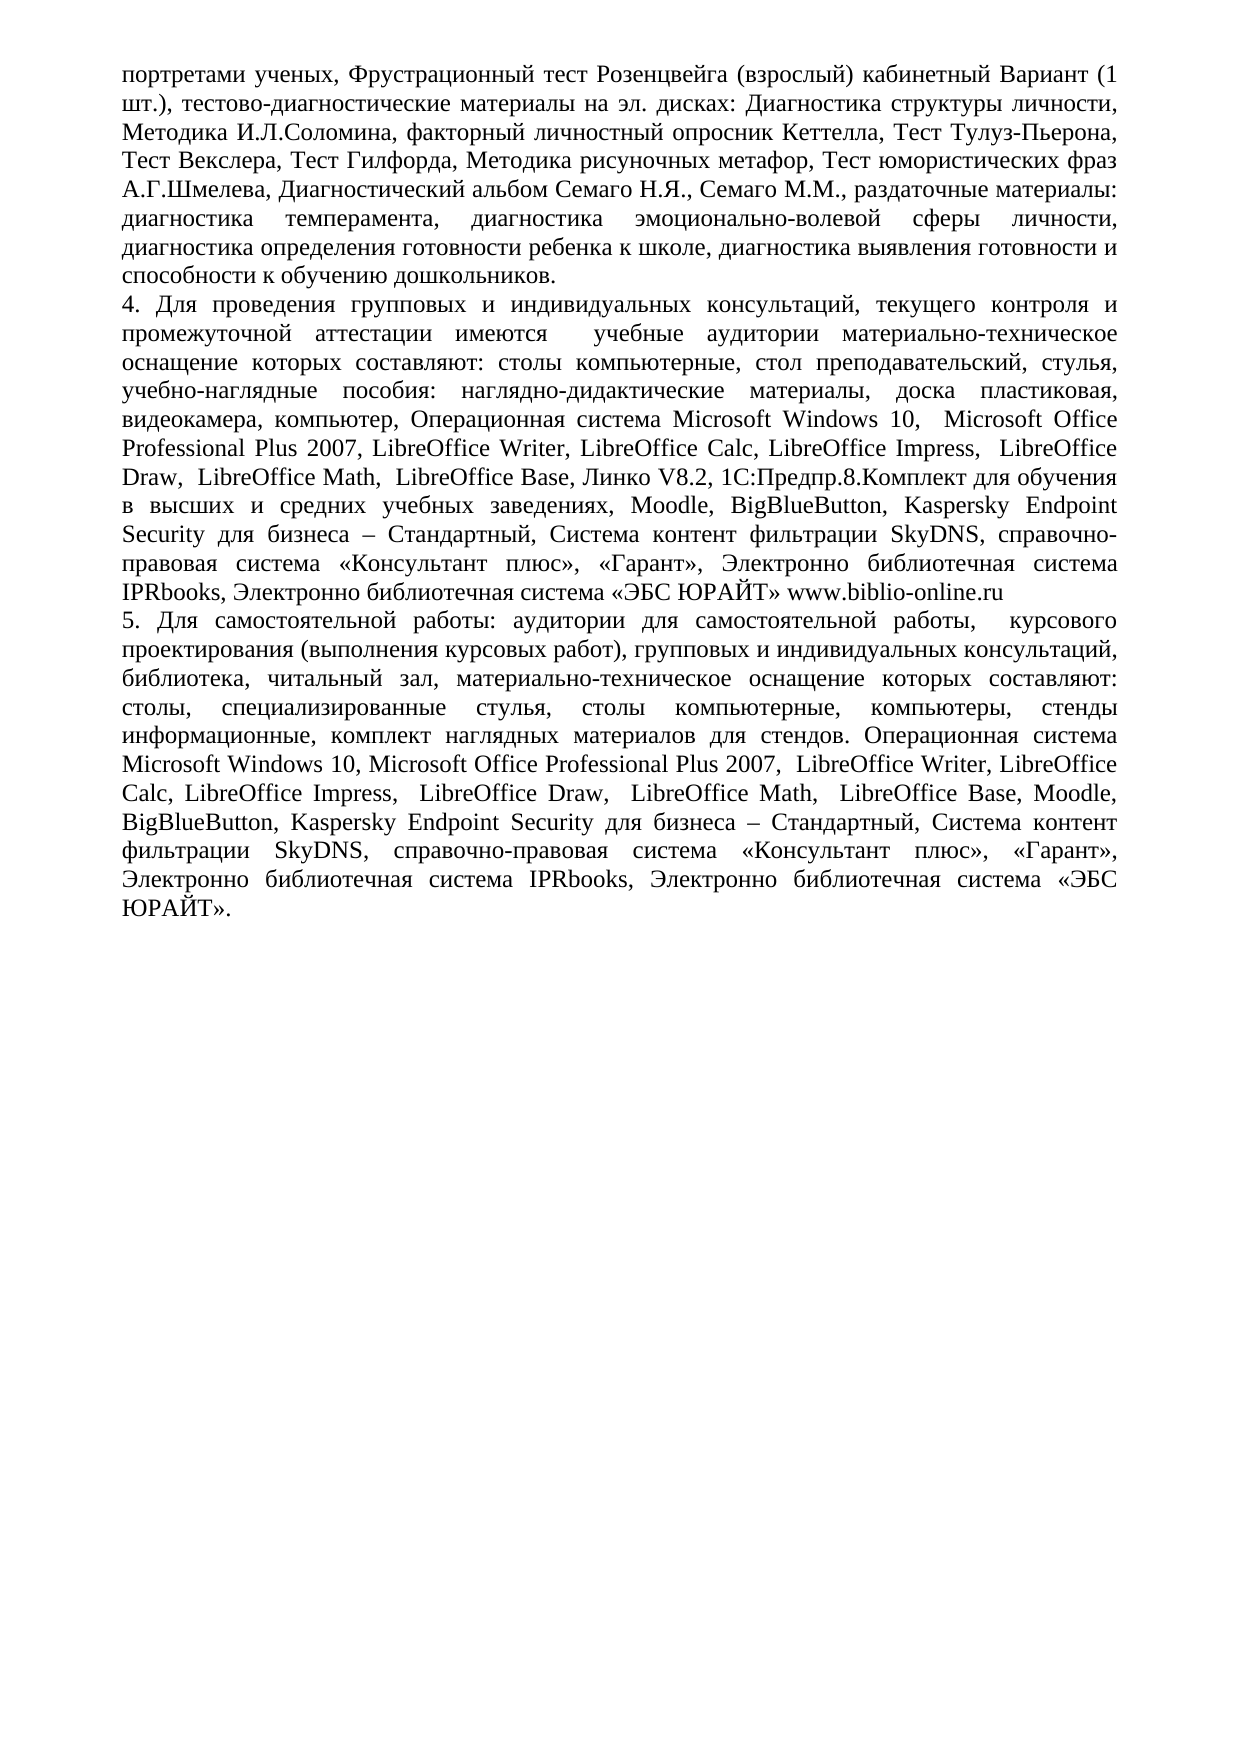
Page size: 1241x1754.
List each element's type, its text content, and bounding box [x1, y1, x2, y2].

table_header портретами ученых, Фрустрационный тест Розенцвейга (взрослый) кабинетный Вариант (1 шт.), тестово-диагностические материалы на эл. дисках: Диагностика структуры личности, Методика И.Л.Соломина, факторный личностный опросник Кеттелла, Тест Тулуз-Пьерона, Тест Векслера, Тест Гилфорда, Методика рисуночных метафор, Тест юмористических фраз А.Г.Шмелева, Диагностический альбом Семаго Н.Я., Семаго М.М., раздаточные материалы: диагностика темперамента, диагностика эмоционально-волевой сферы личности, диагностика определения готовности ребенка к школе, диагностика выявления готовности и способности к обучению дошкольников. 4. Для проведения групповых и индивидуальных консультаций, текущего контроля и промежуточной аттестации имеются учебные аудитории материально-техническое оснащение которых составляют: столы компьютерные, стол преподавательский, стулья, учебно-наглядные пособия: наглядно-дидактические материалы, доска пластиковая, видеокамера, компьютер, Операционная система Microsoft Windows 10, Microsoft Office Professional Plus 2007, LibreOffice Writer, LibreOffice Calc, LibreOffice Impress, LibreOffice Draw, LibreOffice Math, LibreOffice Base, Линко V8.2, 1С:Предпр.8.Комплект для обучения в высших и средних учебных заведениях, Moodle, BigBlueButton, Kaspersky Endpoint Security для бизнеса – Стандартный, Система контент фильтрации SkyDNS, справочно-правовая система «Консультант плюс», «Гарант», Электронно библиотечная система IPRbooks, Электронно библиотечная система «ЭБС ЮРАЙТ» www.biblio-online.ru 5. Для самостоятельной работы: аудитории для самостоятельной работы, курсового проектирования (выполнения курсовых работ), групповых и индивидуальных консультаций, библиотека, читальный зал, материально-техническое оснащение которых составляют: столы, специализированные стулья, столы компьютерные, компьютеры, стенды информационные, комплект наглядных материалов для стендов. Операционная система Microsoft Windows 10, Microsoft Office Professional Plus 2007, LibreOffice Writer, LibreOffice Calc, LibreOffice Impress, LibreOffice Draw, LibreOffice Math, LibreOffice Base, Moodle, BigBlueButton, Kaspersky Endpoint Security для бизнеса – Стандартный, Система контент фильтрации SkyDNS, справочно-правовая система «Консультант плюс», «Гарант», Электронно библиотечная система IPRbooks, Электронно библиотечная система «ЭБС ЮРАЙТ». [118, 59, 1122, 934]
